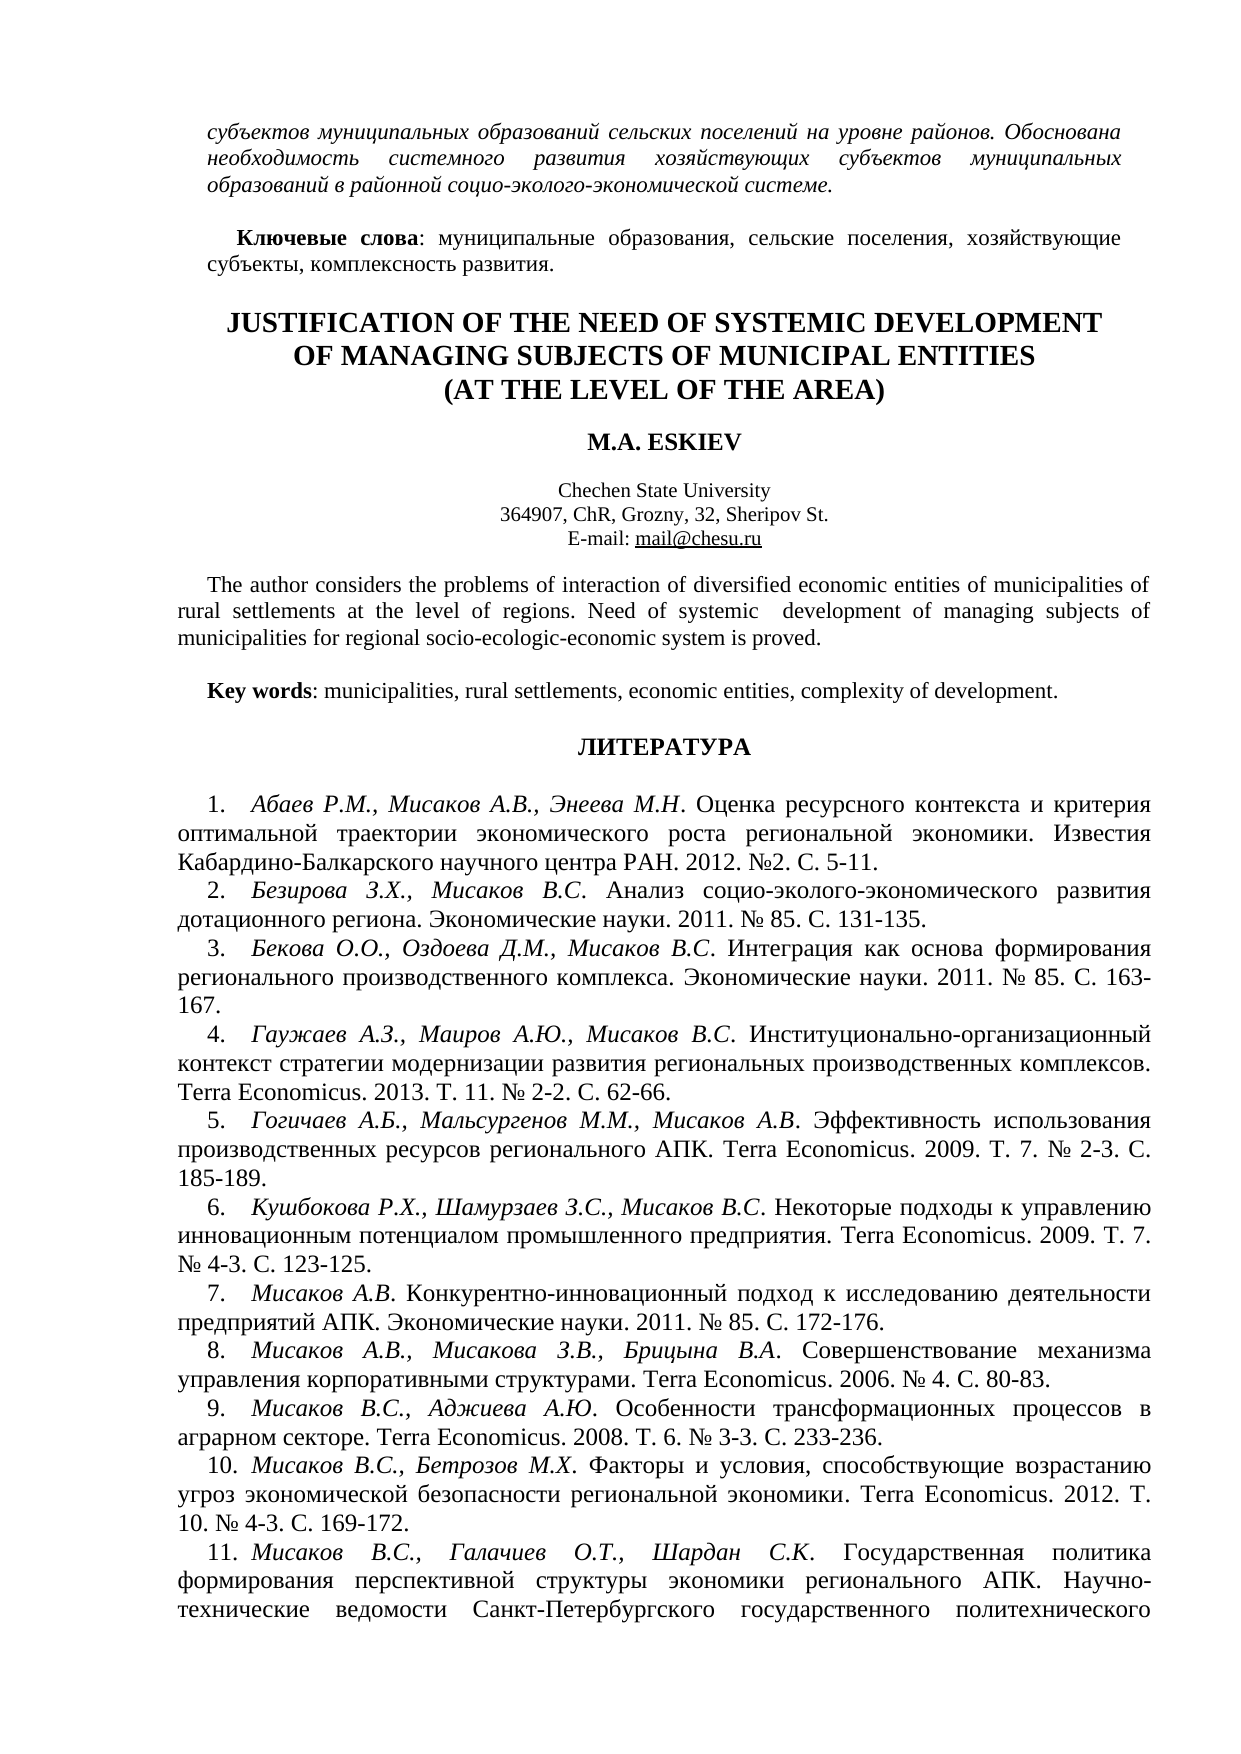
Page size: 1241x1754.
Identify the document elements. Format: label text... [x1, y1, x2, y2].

text The author considers the problems of interaction of diversified economic entities of municipalities of rural settlements at the level of regions. Need of systemic development of managing subjects of municipalities for regional socio-ecologic-economic system is proved. [177, 571, 1152, 650]
list Гогичаев А.Б., Мальсургенов М.М., Мисаков А.В. Эффективность использования производственных ресурсов регионального АПК. Terra Economicus. 2009. Т. 7. № 2-3. С. 185-189. [177, 1106, 1152, 1192]
text ЛИТЕРАТУРА [177, 732, 1152, 761]
list Мисаков А.В. Конкурентно-инновационный подход к исследованию деятельности предприятий АПК. Экономические науки. 2011. № 85. С. 172-176. [177, 1278, 1152, 1336]
list Безирова З.Х., Мисаков В.С. Анализ социо-эколого-экономического развития дотационного региона. Экономические науки. 2011. № 85. С. 131-135. [177, 876, 1152, 933]
text JUSTIFICATION OF THE NEED OF SYSTEMIC DEVELOPMENT [177, 305, 1152, 338]
text e-mail: mail@chesu.ru [177, 526, 1152, 550]
list Кушбокова Р.Х., Шамурзаев З.С., Мисаков В.С. Некоторые подходы к управлению инновационным потенциалом промышленного предприятия. Terra Economicus. 2009. Т. 7. № 4-3. С. 123-125. [177, 1192, 1152, 1278]
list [177, 1537, 1152, 1623]
text Chechen State University [177, 477, 1152, 502]
text 364907, ChR, Grozny, 32, Sheripov St. [177, 502, 1152, 526]
text (AT THE LEVEL OF THE AREA) [177, 372, 1152, 406]
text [207, 118, 1122, 197]
text OF MANAGING SUBJECTS OF MUNICIPAL ENTITIES [177, 338, 1152, 372]
list Мисаков В.С., Бетрозов М.Х. Факторы и условия, способствующие возрастанию угроз экономической безопасности региональной экономики. Terra Economicus. 2012. Т. 10. № 4-3. С. 169-172. [177, 1451, 1152, 1537]
text M.A. ESKIEV [177, 427, 1152, 456]
list Гаужаев А.З., Маиров А.Ю., Мисаков В.С. Институционально-организационный контекст стратегии модернизации развития региональных производственных комплексов. Terra Economicus. 2013. Т. 11. № 2-2. С. 62-66. [177, 1019, 1152, 1106]
list Мисаков А.В., Мисакова З.В., Брицына В.А. Совершенствование механизма управления корпоративными структурами. Terra Economicus. 2006. № 4. С. 80-83. [177, 1336, 1152, 1393]
list Бекова О.О., Оздоева Д.М., Мисаков В.С. Интеграция как основа формирования регионального производственного комплекса. Экономические науки. 2011. № 85. С. 163-167. [177, 933, 1152, 1019]
text Ключевые слова: муниципальные образования, сельские поселения, хозяйствующие субъекты, комплексность развития. [207, 223, 1122, 276]
list Абаев Р.М., Мисаков А.В., Энеева М.Н. Оценка ресурсного контекста и критерия оптимальной траектории экономического роста региональной экономики. Известия Кабардино-Балкарского научного центра РАН. 2012. №2. С. 5-11. [177, 789, 1152, 876]
text Key words: municipalities, rural settlements, economic entities, complexity of development. [177, 677, 1152, 703]
list Мисаков В.С., Аджиева А.Ю. Особенности трансформационных процессов в аграрном секторе. Terra Economicus. 2008. Т. 6. № 3-3. С. 233-236. [177, 1393, 1152, 1451]
